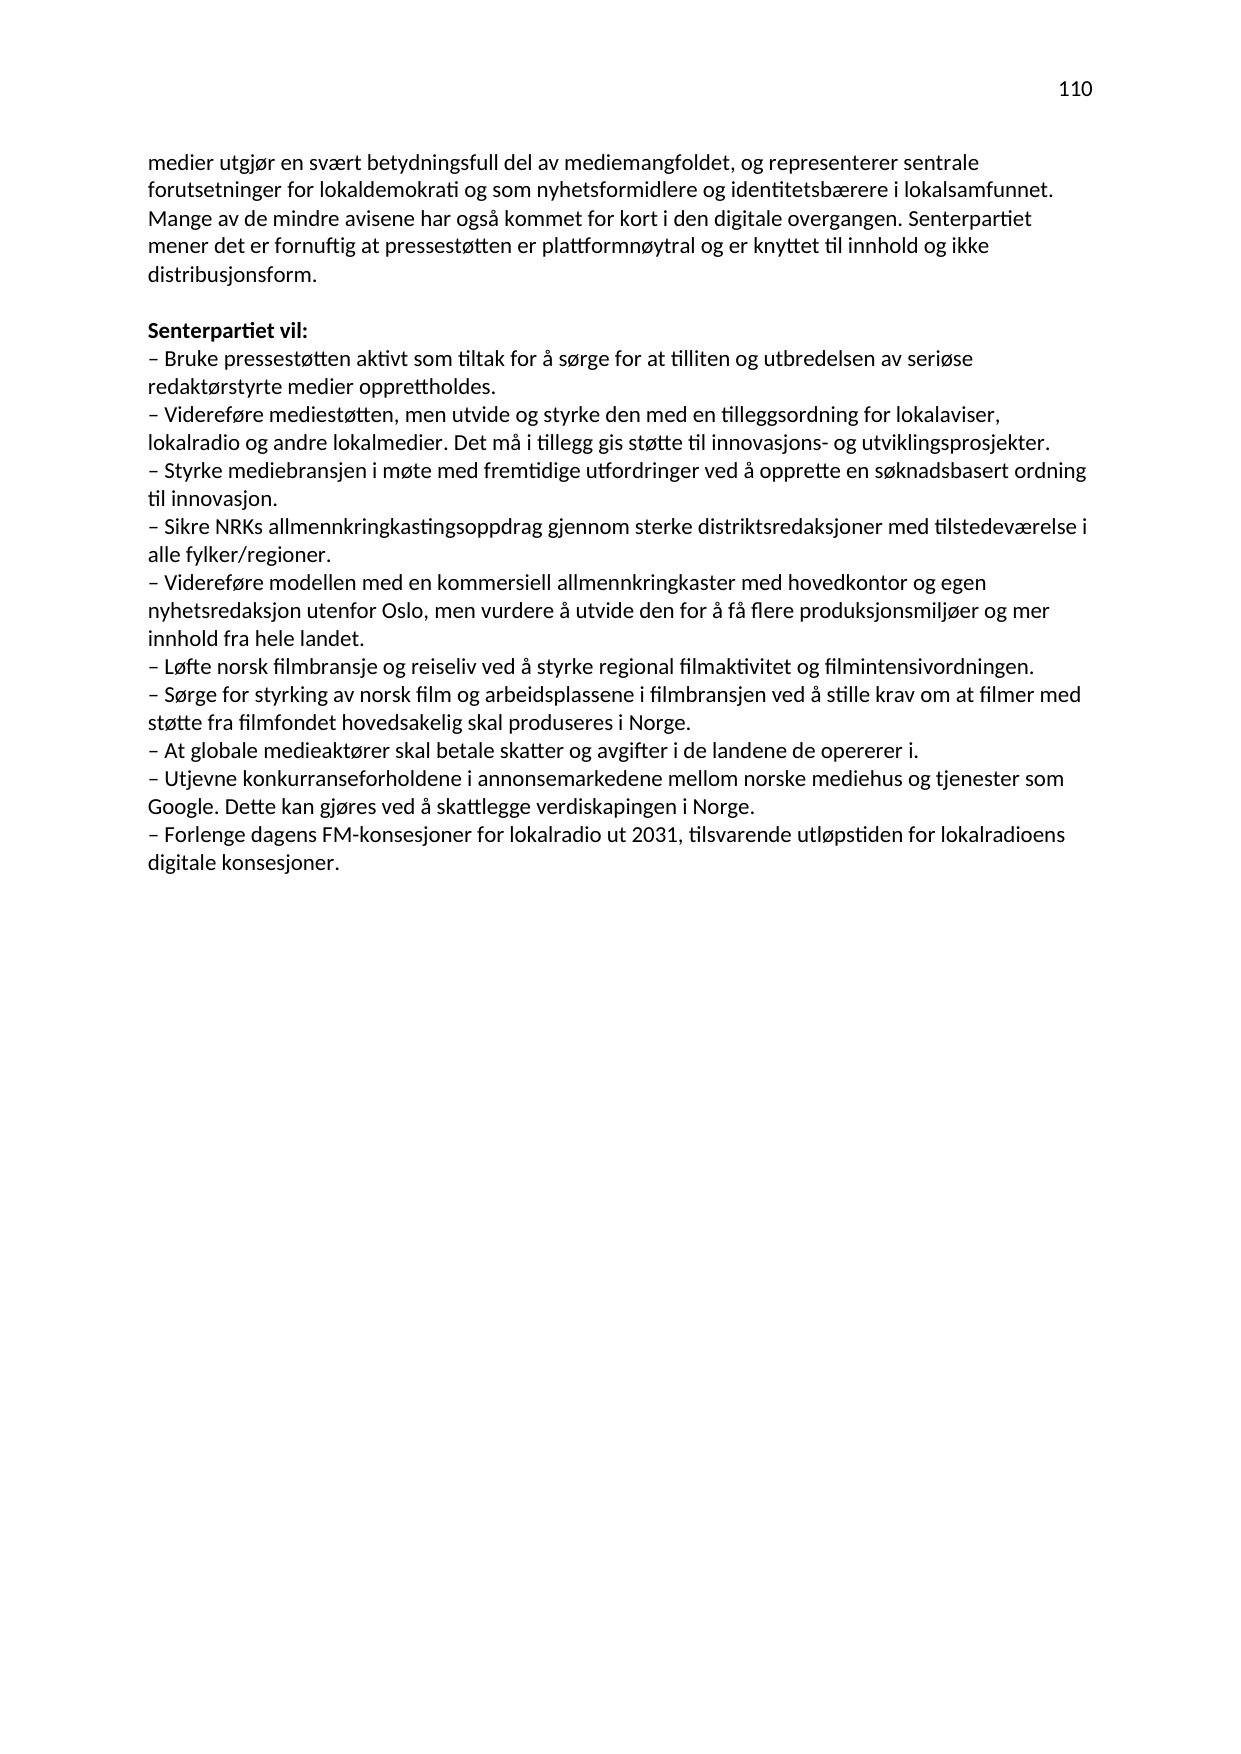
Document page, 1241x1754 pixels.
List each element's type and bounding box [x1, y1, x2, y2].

text [148, 148, 1093, 904]
